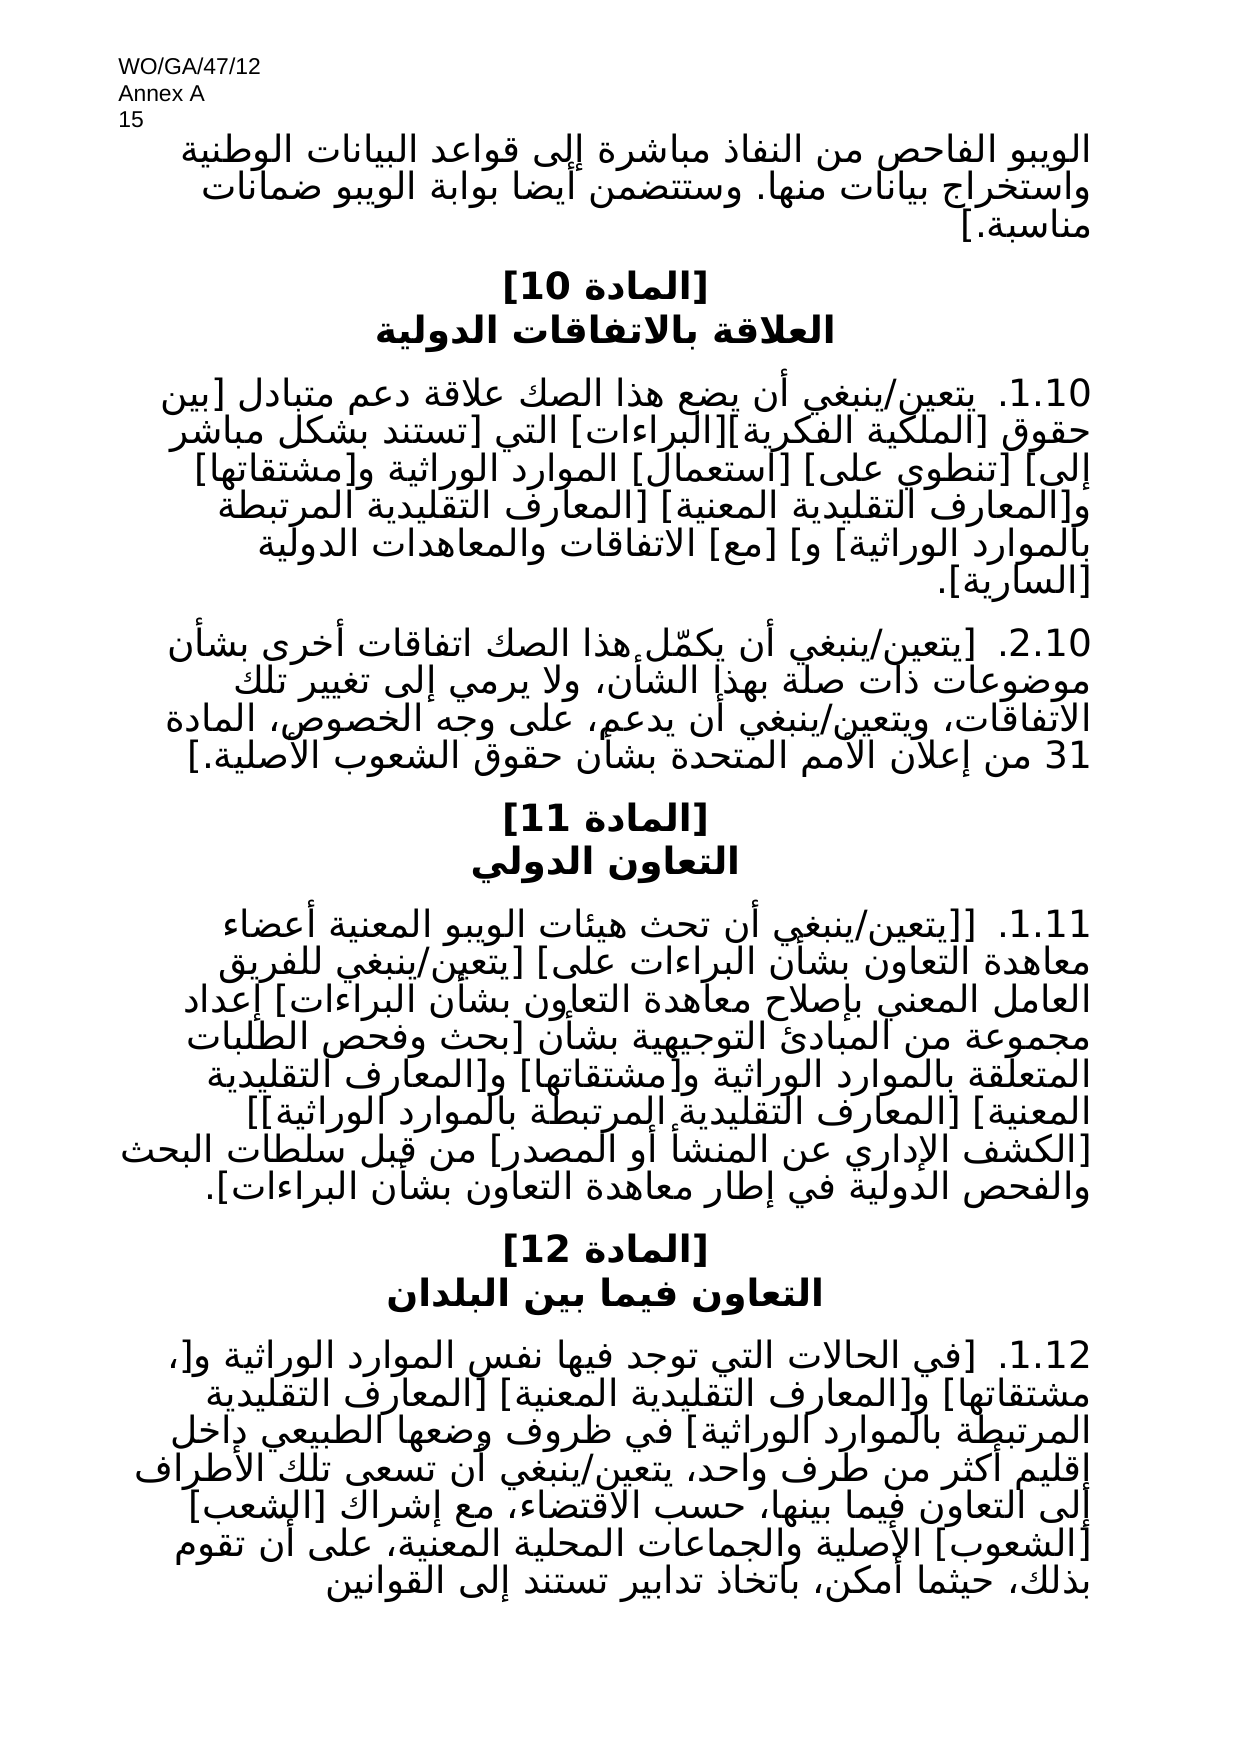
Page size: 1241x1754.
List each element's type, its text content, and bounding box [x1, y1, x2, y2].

list [المادة 11] [118, 801, 1092, 838]
list [المادة 10] [118, 270, 1092, 307]
list [المادة 12] [118, 1232, 1092, 1270]
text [118, 132, 1092, 245]
text التعاون فيما بين البلدان [118, 1276, 1092, 1313]
text 1.10. يتعين/ينبغي أن يضع هذا الصك علاقة دعم متبادل [بين حقوق [الملكية الفكرية][البراءات] التي [تستند بشكل مباشر إلى] [تنطوي على] [استعمال] الموارد الوراثية و[مشتقاتها] و[المعارف التقليدية المعنية] [المعارف التقليدية المرتبطة بالموارد الوراثية] و] [مع] الاتفاقات والمعاهدات الدولية [السارية]. [118, 376, 1092, 601]
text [118, 1338, 1092, 1601]
text 2.10. [يتعين/ينبغي أن يكمّل هذا الصك اتفاقات أخرى بشأن موضوعات ذات صلة بهذا الشأن، ولا يرمي إلى تغيير تلك الاتفاقات، ويتعين/ينبغي أن يدعم، على وجه الخصوص، المادة 31 من إعلان الأمم المتحدة بشأن حقوق الشعوب الأصلية.] [118, 626, 1092, 776]
text التعاون الدولي [118, 845, 1092, 882]
text العلاقة بالاتفاقات الدولية [118, 313, 1092, 351]
text 1.11. [[يتعين/ينبغي أن تحث هيئات الويبو المعنية أعضاء معاهدة التعاون بشأن البراءات على] [يتعين/ينبغي للفريق العامل المعني بإصلاح معاهدة التعاون بشأن البراءات] إعداد مجموعة من المبادئ التوجيهية بشأن [بحث وفحص الطلبات المتعلقة بالموارد الوراثية و[مشتقاتها] و[المعارف التقليدية المعنية] [المعارف التقليدية المرتبطة بالموارد الوراثية]] [الكشف الإداري عن المنشأ أو المصدر] من قبل سلطات البحث والفحص الدولية في إطار معاهدة التعاون بشأن البراءات]. [118, 907, 1092, 1207]
